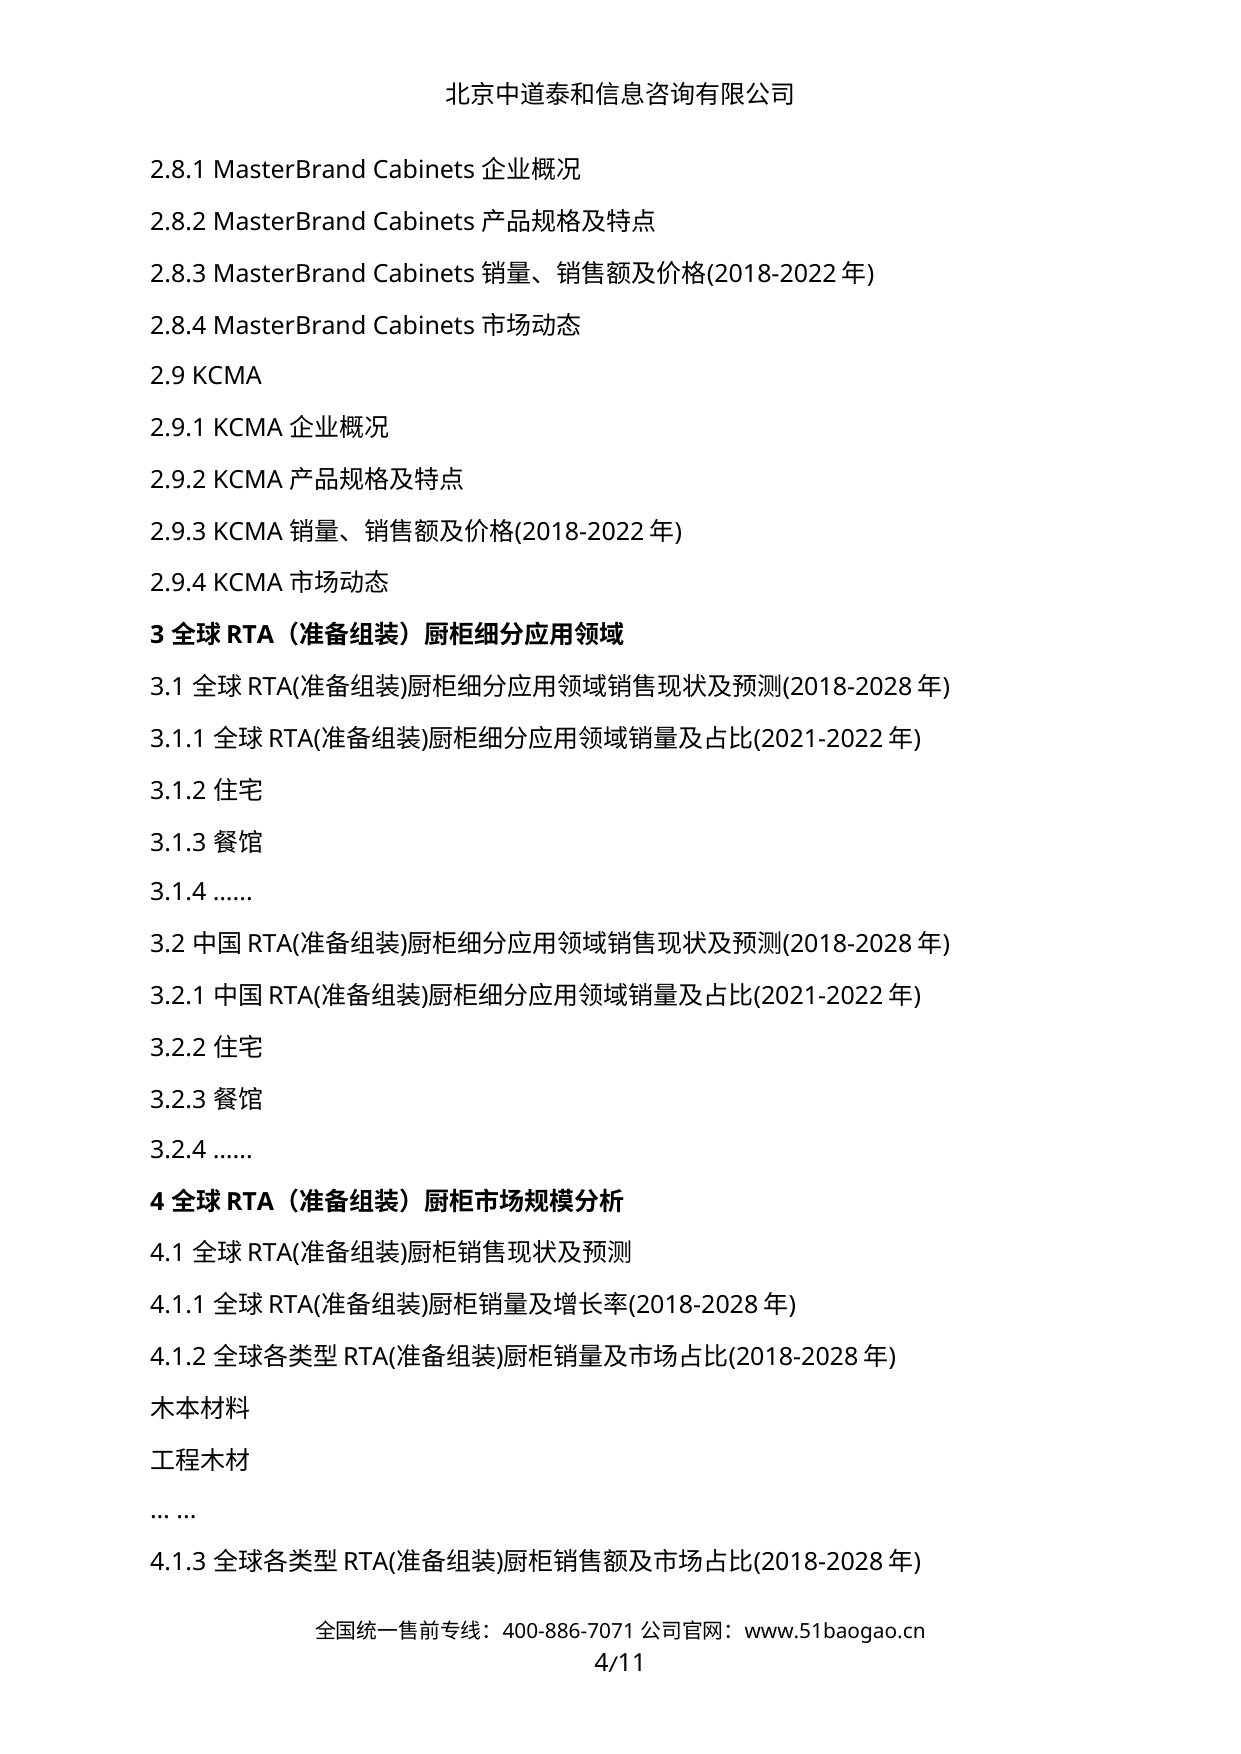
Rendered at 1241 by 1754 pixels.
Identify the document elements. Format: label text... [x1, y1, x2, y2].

text 3.2.4 …... [150, 1131, 1090, 1165]
text 4.1.1 全球RTA(准备组装)厨柜销量及增长率(2018-2028年) [150, 1285, 1090, 1321]
text 2.8.3 MasterBrand Cabinets 销量、销售额及价格(2018-2022年) [150, 254, 1090, 290]
text 4 全球RTA（准备组装）厨柜市场规模分析 [150, 1181, 1090, 1217]
text 4.1 全球RTA(准备组装)厨柜销售现状及预测 [150, 1233, 1090, 1269]
text 4.1.2 全球各类型RTA(准备组装)厨柜销量及市场占比(2018-2028年) [150, 1337, 1090, 1373]
text 2.9.2 KCMA 产品规格及特点 [150, 459, 1090, 495]
text 2.9.3 KCMA 销量、销售额及价格(2018-2022年) [150, 511, 1090, 547]
text 2.9.1 KCMA 企业概况 [150, 407, 1090, 443]
text 2.9 KCMA [150, 357, 1090, 392]
text 3.2.1 中国RTA(准备组装)厨柜细分应用领域销量及占比(2021-2022年) [150, 976, 1090, 1012]
text 3.1.3 餐馆 [150, 822, 1090, 858]
text 2.8.1 MasterBrand Cabinets 企业概况 [150, 150, 1090, 186]
text 3.1 全球RTA(准备组装)厨柜细分应用领域销售现状及预测(2018-2028年) [150, 667, 1090, 703]
text 3.1.2 住宅 [150, 770, 1090, 807]
text 3.2.2 住宅 [150, 1027, 1090, 1064]
text 3.2 中国RTA(准备组装)厨柜细分应用领域销售现状及预测(2018-2028年) [150, 924, 1090, 960]
text 2.9.4 KCMA 市场动态 [150, 563, 1090, 599]
text 4.1.3 全球各类型RTA(准备组装)厨柜销售额及市场占比(2018-2028年) [150, 1542, 1090, 1578]
text 3.2.3 餐馆 [150, 1079, 1090, 1116]
text 木本材料 [150, 1388, 1090, 1425]
text 3.1.1 全球RTA(准备组装)厨柜细分应用领域销量及占比(2021-2022年) [150, 718, 1090, 755]
text 3 全球RTA（准备组装）厨柜细分应用领域 [150, 615, 1090, 651]
text 工程木材 [150, 1440, 1090, 1477]
text 2.8.2 MasterBrand Cabinets 产品规格及特点 [150, 202, 1090, 238]
text 3.1.4 …... [150, 874, 1090, 908]
text 2.8.4 MasterBrand Cabinets 市场动态 [150, 306, 1090, 342]
text … ... [150, 1492, 1090, 1526]
